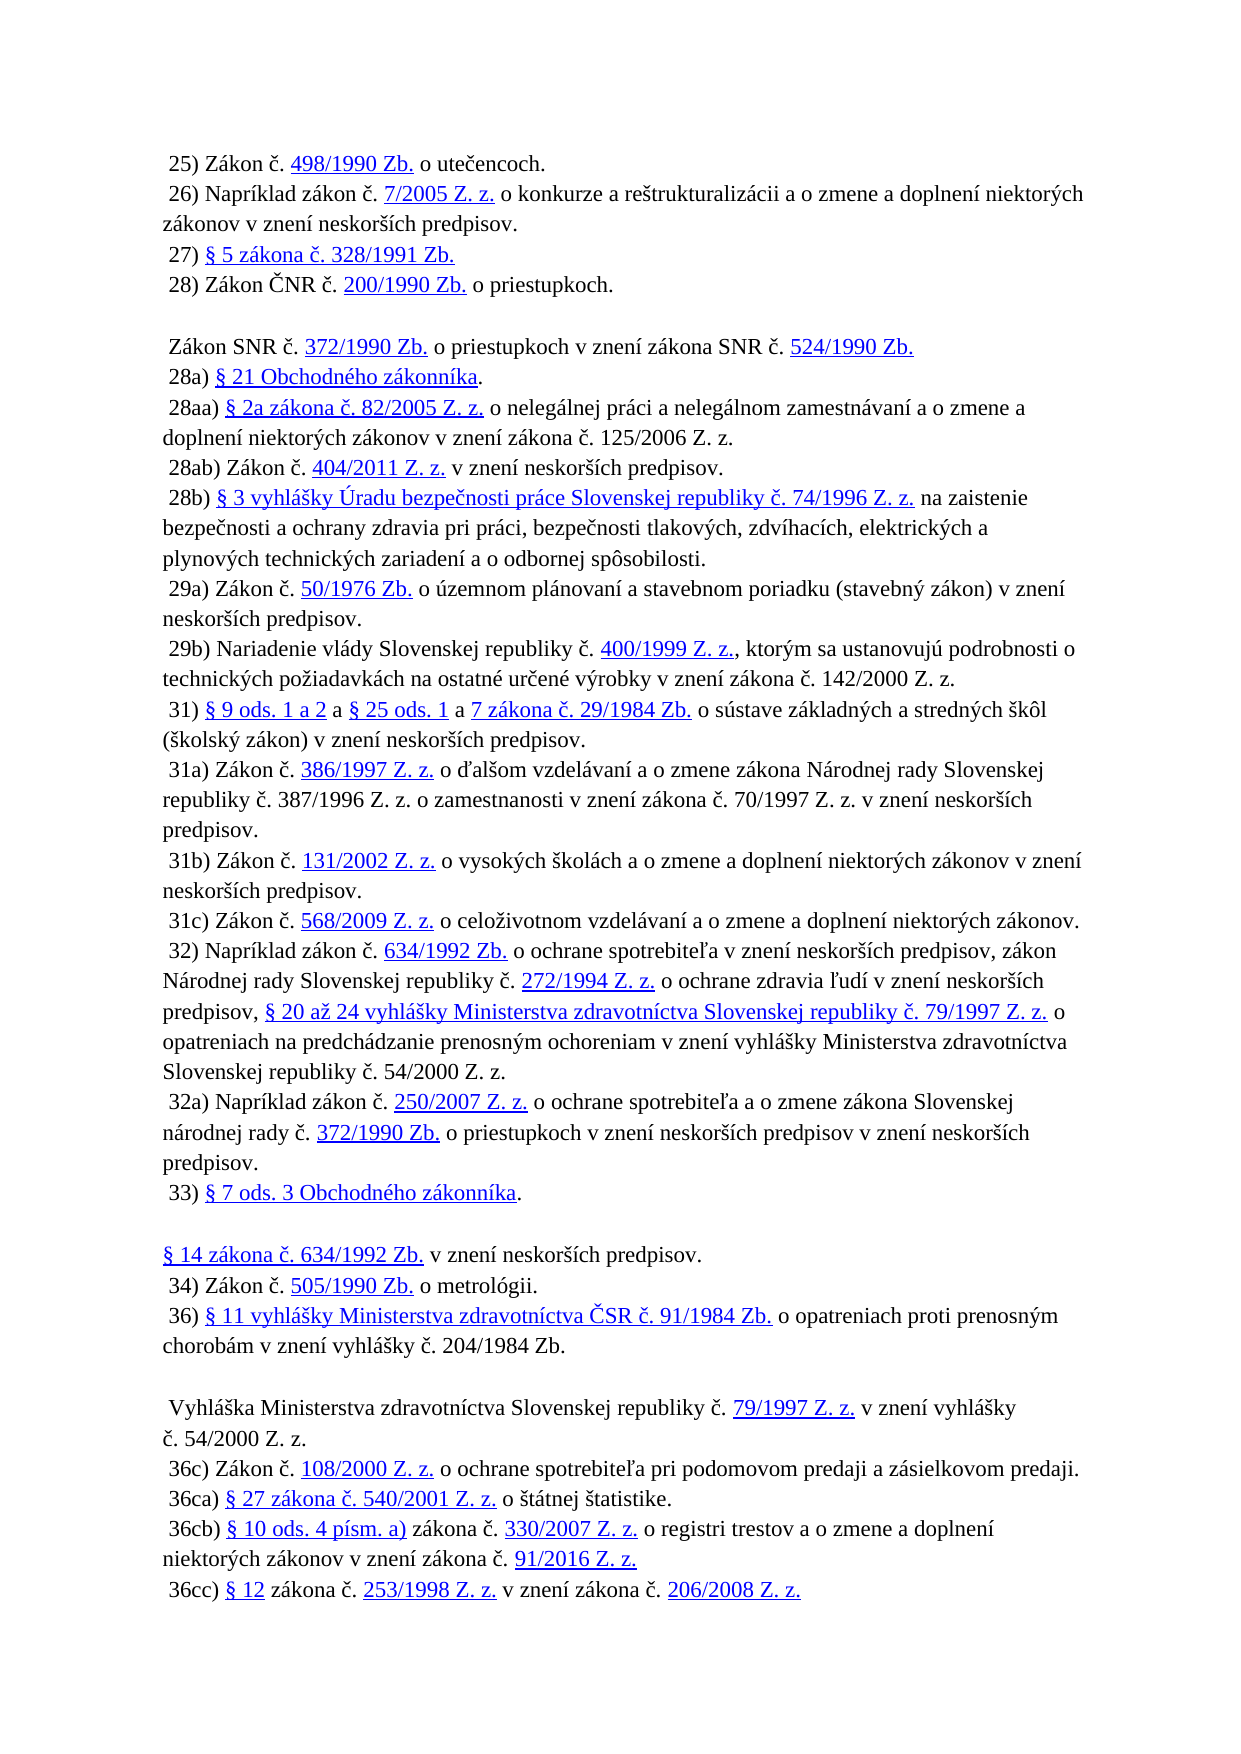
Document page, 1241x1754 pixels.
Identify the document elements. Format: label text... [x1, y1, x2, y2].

text 28) Zákon ČNR č. 200/1990 Zb. o priestupkoch. [162, 271, 1090, 297]
text Zákon SNR č. 372/1990 Zb. o priestupkoch v znení zákona SNR č. 524/1990 Zb. [162, 333, 1090, 359]
text 34) Zákon č. 505/1990 Zb. o metrológii. [162, 1272, 1090, 1298]
text 31c) Zákon č. 568/2009 Z. z. o celoživotnom vzdelávaní a o zmene a doplnení niektorých zákonov. [162, 907, 1090, 933]
text 33) § 7 ods. 3 Obchodného zákonníka. [162, 1179, 1090, 1205]
text 28a) § 21 Obchodného zákonníka. [162, 363, 1090, 390]
text Vyhláška Ministerstva zdravotníctva Slovenskej republiky č. 79/1997 Z. z. v znení vyhlášky č. 54/2000 Z. z. [162, 1394, 1090, 1451]
text 32) Napríklad zákon č. 634/1992 Zb. o ochrane spotrebiteľa v znení neskorších predpisov, zákon Národnej rady Slovenskej republiky č. 272/1994 Z. z. o ochrane zdravia ľudí v znení neskorších predpisov, § 20 až 24 vyhlášky Ministerstva zdravotníctva Slovenskej republiky č. 79/1997 Z. z. o opatreniach na predchádzanie prenosným ochoreniam v znení vyhlášky Ministerstva zdravotníctva Slovenskej republiky č. 54/2000 Z. z. [162, 937, 1090, 1084]
text § 14 zákona č. 634/1992 Zb. v znení neskorších predpisov. [162, 1241, 1090, 1268]
text 27) § 5 zákona č. 328/1991 Zb. [162, 241, 1090, 267]
text 29a) Zákon č. 50/1976 Zb. o územnom plánovaní a stavebnom poriadku (stavebný zákon) v znení neskorších predpisov. [162, 575, 1090, 631]
text 28ab) Zákon č. 404/2011 Z. z. v znení neskorších predpisov. [162, 454, 1090, 480]
text 36c) Zákon č. 108/2000 Z. z. o ochrane spotrebiteľa pri podomovom predaji a zásielkovom predaji. [162, 1455, 1090, 1481]
text 32a) Napríklad zákon č. 250/2007 Z. z. o ochrane spotrebiteľa a o zmene zákona Slovenskej národnej rady č. 372/1990 Zb. o priestupkoch v znení neskorších predpisov v znení neskorších predpisov. [162, 1088, 1090, 1175]
text 31b) Zákon č. 131/2002 Z. z. o vysokých školách a o zmene a doplnení niektorých zákonov v znení neskorších predpisov. [162, 847, 1090, 903]
text 31a) Zákon č. 386/1997 Z. z. o ďalšom vzdelávaní a o zmene zákona Národnej rady Slovenskej republiky č. 387/1996 Z. z. o zamestnanosti v znení zákona č. 70/1997 Z. z. v znení neskorších predpisov. [162, 756, 1090, 843]
text 26) Napríklad zákon č. 7/2005 Z. z. o konkurze a reštrukturalizácii a o zmene a doplnení niektorých zákonov v znení neskorších predpisov. [162, 180, 1090, 237]
text 36cb) § 10 ods. 4 písm. a) zákona č. 330/2007 Z. z. o registri trestov a o zmene a doplnení niektorých zákonov v znení zákona č. 91/2016 Z. z. [162, 1515, 1090, 1572]
text 28b) § 3 vyhlášky Úradu bezpečnosti práce Slovenskej republiky č. 74/1996 Z. z. na zaistenie bezpečnosti a ochrany zdravia pri práci, bezpečnosti tlakových, zdvíhacích, elektrických a plynových technických zariadení a o odbornej spôsobilosti. [162, 484, 1090, 571]
text 36ca) § 27 zákona č. 540/2001 Z. z. o štátnej štatistike. [162, 1485, 1090, 1511]
text 29b) Nariadenie vlády Slovenskej republiky č. 400/1999 Z. z., ktorým sa ustanovujú podrobnosti o technických požiadavkách na ostatné určené výrobky v znení zákona č. 142/2000 Z. z. [162, 635, 1090, 692]
text 28aa) § 2a zákona č. 82/2005 Z. z. o nelegálnej práci a nelegálnom zamestnávaní a o zmene a doplnení niektorých zákonov v znení zákona č. 125/2006 Z. z. [162, 394, 1090, 450]
text 25) Zákon č. 498/1990 Zb. o utečencoch. [162, 150, 1090, 176]
text 36cc) § 12 zákona č. 253/1998 Z. z. v znení zákona č. 206/2008 Z. z. [162, 1576, 1090, 1602]
text 36) § 11 vyhlášky Ministerstva zdravotníctva ČSR č. 91/1984 Zb. o opatreniach proti prenosným chorobám v znení vyhlášky č. 204/1984 Zb. [162, 1302, 1090, 1358]
text 31) § 9 ods. 1 a 2 a § 25 ods. 1 a 7 zákona č. 29/1984 Zb. o sústave základných a stredných škôl (školský zákon) v znení neskorších predpisov. [162, 696, 1090, 752]
